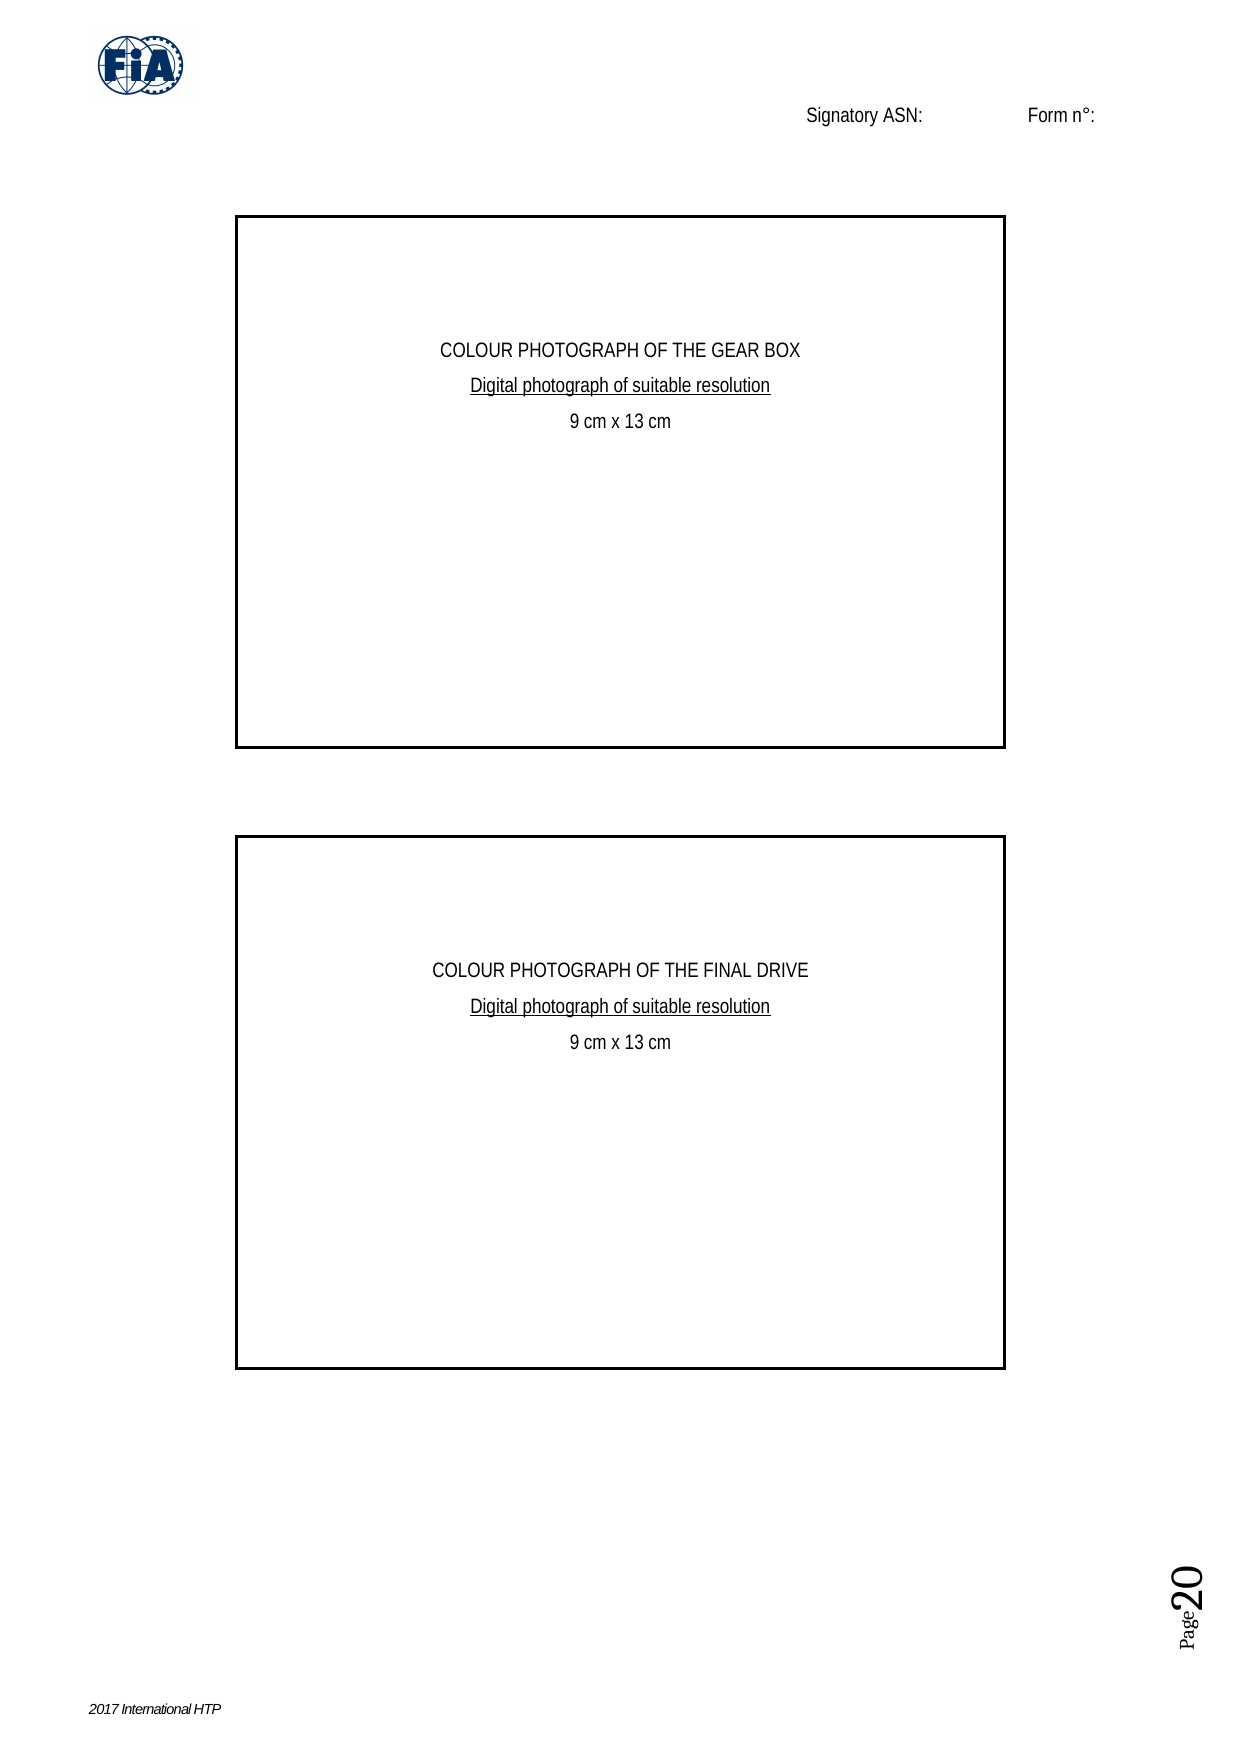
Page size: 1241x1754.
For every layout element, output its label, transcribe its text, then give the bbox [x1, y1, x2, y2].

table_header COLOUR PHOTOGRAPH OF THE GEAR BOX Digital photograph of suitable resolution 9 cm x 13 cm [238, 218, 1003, 746]
table_header COLOUR PHOTOGRAPH OF THE FINAL DRIVE Digital photograph of suitable resolution 9 cm x 13 cm [238, 838, 1003, 1367]
picture [88, 30, 193, 101]
text Signatory ASN: Form n°: [89, 100, 1152, 128]
